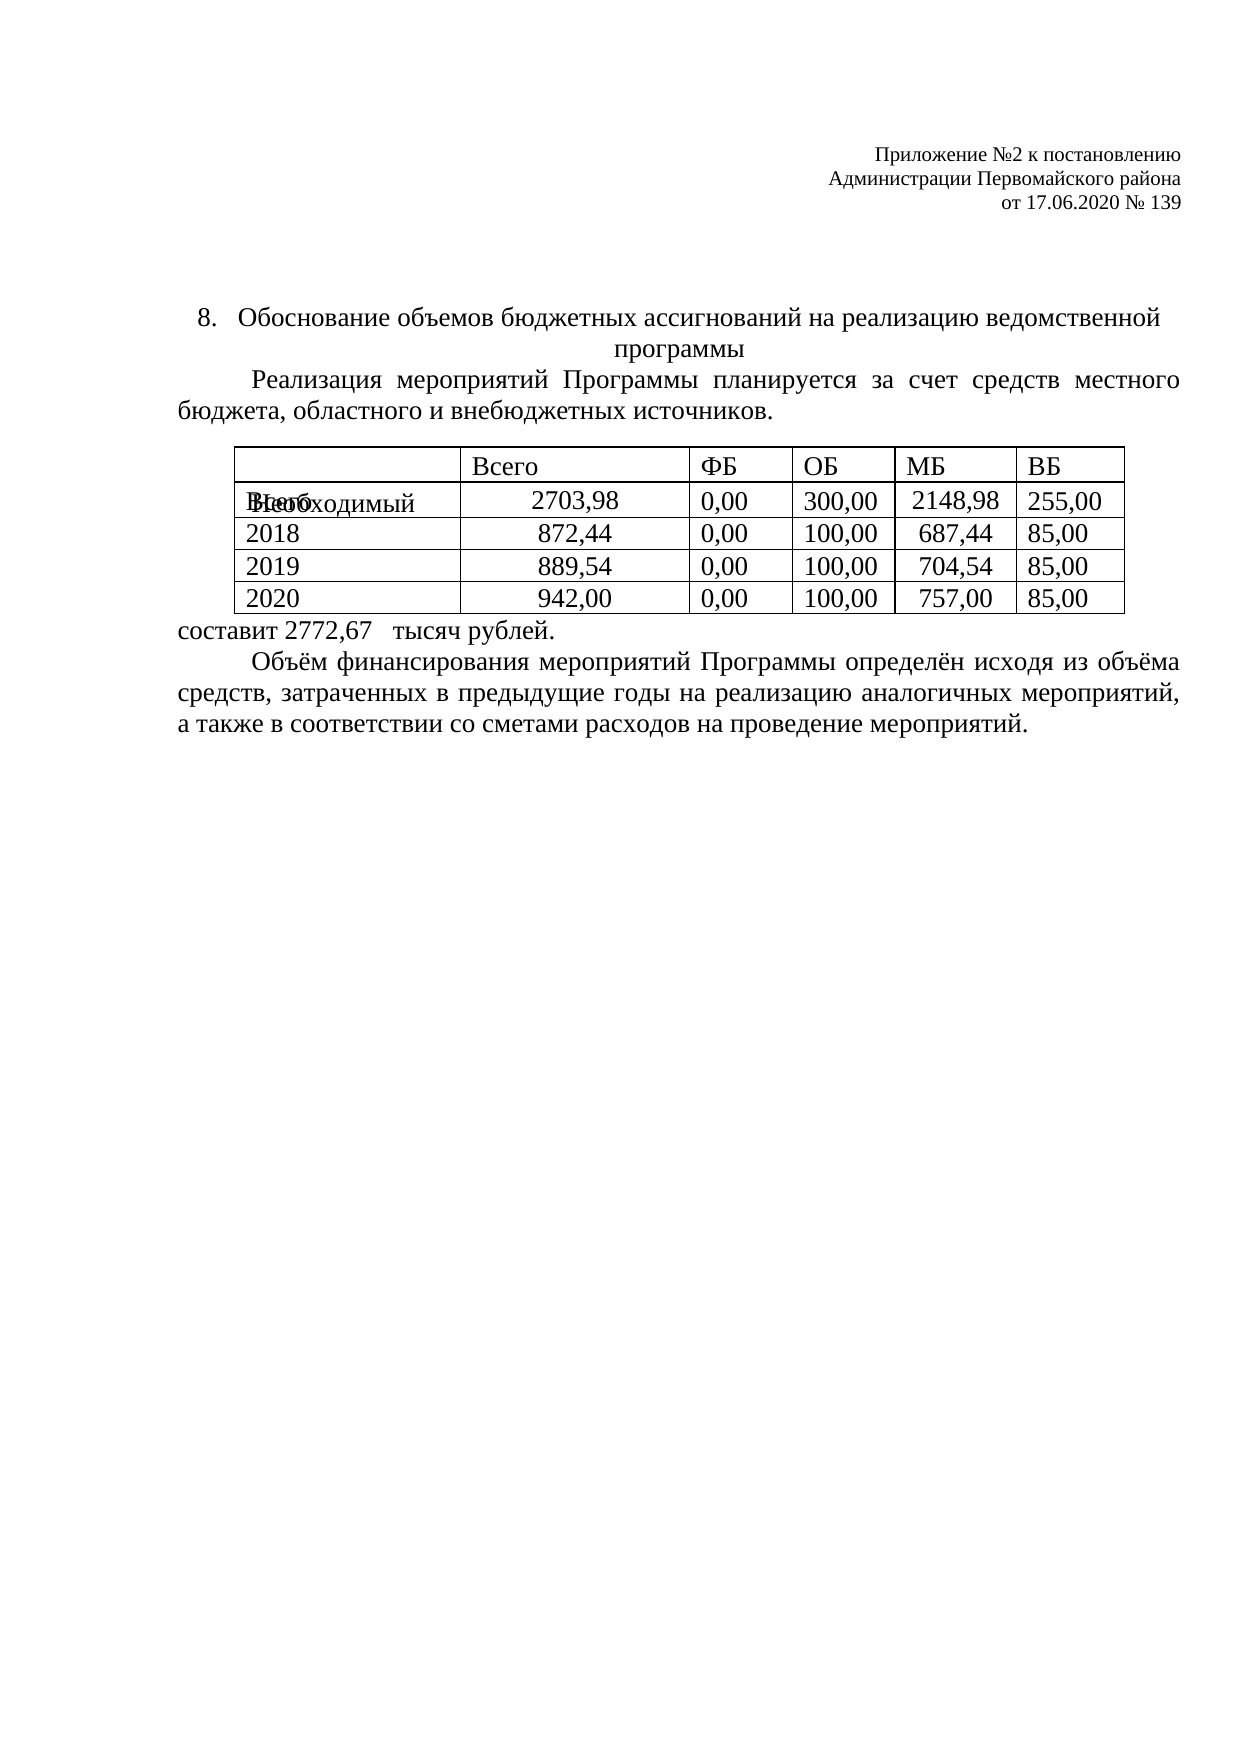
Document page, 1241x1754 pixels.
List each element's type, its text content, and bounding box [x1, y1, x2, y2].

table_cell 889,54 [461, 550, 689, 581]
table_cell 0,00 [690, 582, 792, 613]
table_header ФБ [690, 448, 792, 481]
text Приложение №2 к постановлению [177, 142, 1181, 166]
table_header ВБ [1017, 448, 1124, 481]
table_cell 255,00 [1017, 483, 1124, 517]
table_cell 757,00 [896, 582, 1016, 613]
table_header Всего [461, 448, 689, 481]
table_cell 100,00 [793, 582, 894, 613]
table_cell 85,00 [1017, 582, 1124, 613]
table_cell 300,00 [793, 483, 894, 517]
text от 17.06.2020 № 139 [177, 190, 1181, 214]
table_cell 872,44 [461, 518, 689, 549]
table_cell 2703,98 [461, 483, 689, 517]
table_cell 100,00 [793, 550, 894, 581]
table_cell 2018 [235, 518, 460, 549]
table_cell 2019 [235, 550, 460, 581]
text Реализация мероприятий Программы планируется за счет средств местного бюджета, областного и внебюджетных источников. [177, 363, 1181, 425]
text Объём финансирования мероприятий Программы определён исходя из объёма средств, затраченных в предыдущие годы на реализацию аналогичных мероприятий, а также в соответствии со сметами расходов на проведение мероприятий. [177, 645, 1181, 739]
table_cell 687,44 [896, 518, 1016, 549]
table_cell 0,00 [690, 483, 792, 517]
text Необходимый объем финансирования Программы на 2018-2020 годы планово составит 2772,67 тысяч рублей. [177, 488, 1181, 645]
text Администрации Первомайского района [177, 166, 1181, 190]
table_header ОБ [793, 448, 894, 481]
text 8. Обоснование объемов бюджетных ассигнований на реализацию ведомственной программы [177, 301, 1181, 363]
table_cell 0,00 [690, 550, 792, 581]
table_cell 2148,98 [896, 483, 1016, 517]
table_cell Всего [235, 483, 460, 517]
table_cell 85,00 [1017, 518, 1124, 549]
table_cell 942,00 [461, 582, 689, 613]
table_cell 0,00 [690, 518, 792, 549]
table_header МБ [896, 448, 1016, 481]
table_header [235, 448, 460, 481]
table_cell 100,00 [793, 518, 894, 549]
table_cell 85,00 [1017, 550, 1124, 581]
table_cell 704,54 [896, 550, 1016, 581]
table_cell 2020 [235, 582, 460, 613]
